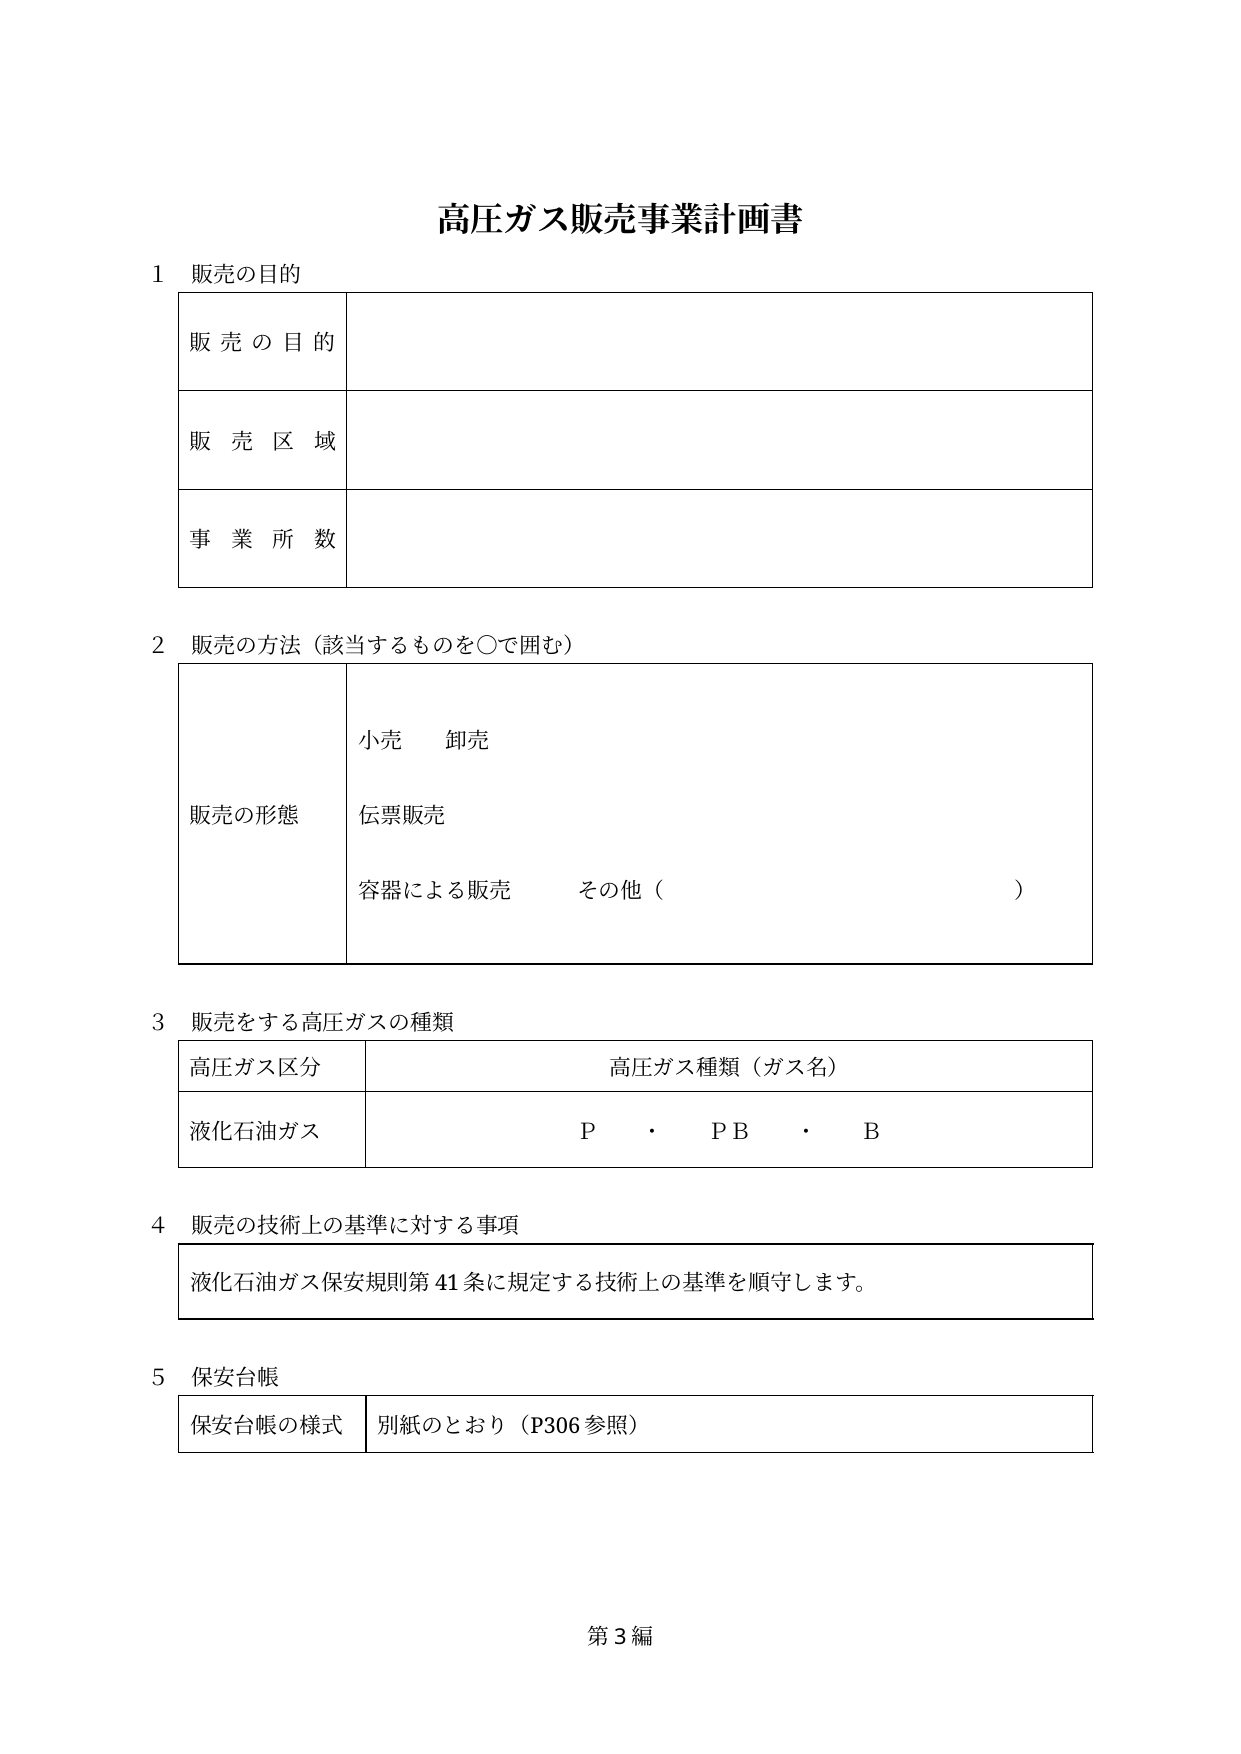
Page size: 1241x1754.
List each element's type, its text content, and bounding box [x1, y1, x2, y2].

table_cell 液化石油ガス [179, 1092, 365, 1167]
table_cell [347, 490, 1092, 587]
text １ 販売の目的 [148, 254, 1092, 292]
table_header [347, 293, 1092, 390]
table_cell Ｐ ・ ＰＢ ・ Ｂ [366, 1092, 1092, 1167]
table_cell 事業所数 [179, 490, 346, 587]
table_header 小売 卸売 伝票販売 容器による販売 その他（ ） [347, 664, 1092, 963]
table_cell 販売区域 [179, 391, 346, 488]
table_header 保安台帳の様式 [179, 1396, 365, 1451]
table_header 高圧ガス区分 [179, 1041, 365, 1091]
table_header 高圧ガス種類（ガス名） [366, 1041, 1092, 1091]
table_header 別紙のとおり（P306参照） [367, 1396, 1092, 1451]
table_header 液化石油ガス保安規則第41条に規定する技術上の基準を順守します。 [179, 1245, 1092, 1318]
text ３ 販売をする高圧ガスの種類 [148, 1002, 1092, 1040]
table_header 販売の形態 [179, 664, 346, 963]
text ２ 販売の方法（該当するものを○で囲む） [148, 626, 1092, 663]
text ４ 販売の技術上の基準に対する事項 [148, 1206, 1092, 1243]
table_header 販売の目的 [179, 293, 346, 390]
text ５ 保安台帳 [148, 1357, 1092, 1394]
text 高圧ガス販売事業計画書 [148, 179, 1092, 254]
table_cell [347, 391, 1092, 488]
